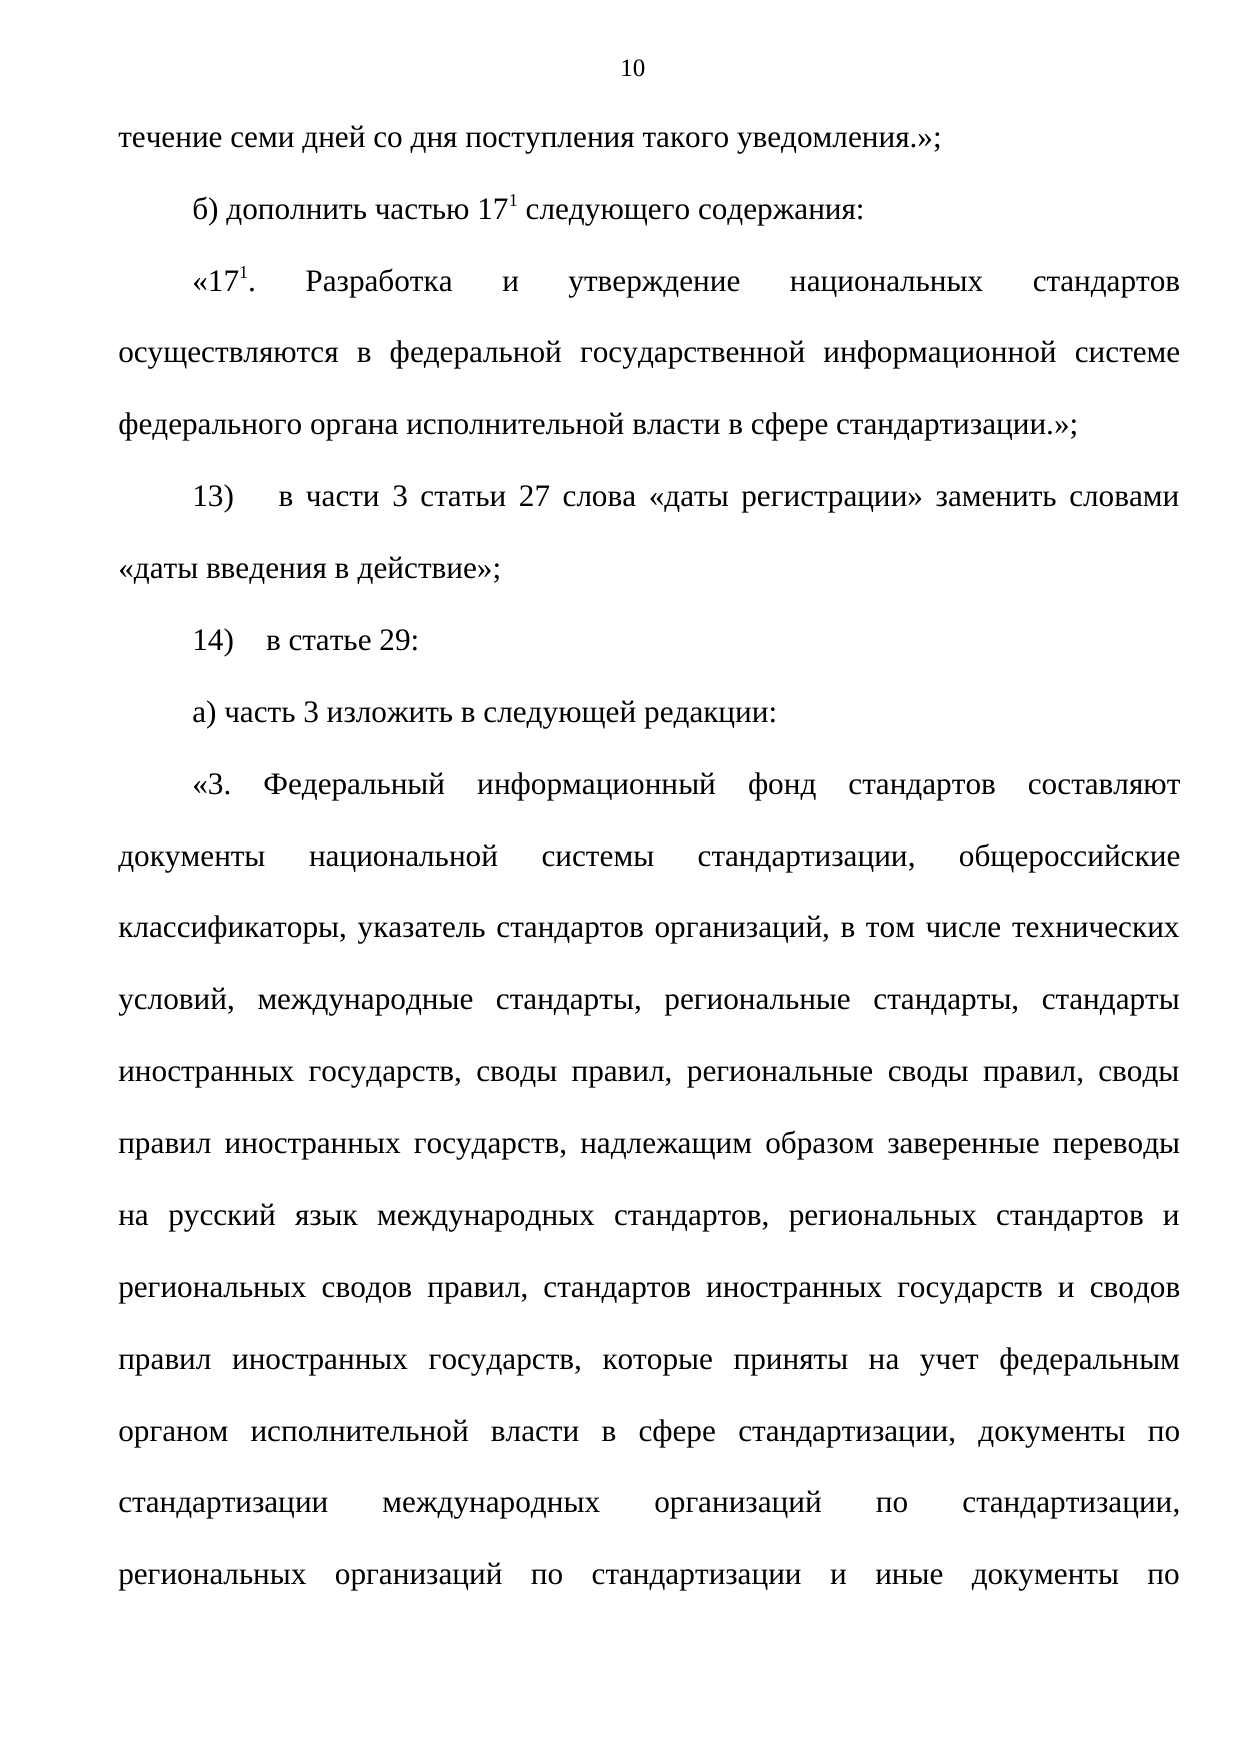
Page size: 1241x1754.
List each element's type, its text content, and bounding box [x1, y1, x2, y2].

text а) часть 3 изложить в следующей редакции: [118, 693, 1181, 729]
text б) дополнить частью 171 следующего содержания: [118, 190, 1181, 226]
text «171. Разработка и утверждение национальных стандартов осуществляются в федеральной государственной информационной системе федерального органа исполнительной власти в сфере стандартизации.»; [118, 262, 1181, 442]
text 14) в статье 29: [118, 621, 1181, 657]
text 13) в части 3 статьи 27 слова «даты регистрации» заменить словами «даты введения в действие»; [118, 477, 1181, 585]
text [118, 765, 1181, 1592]
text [118, 118, 1181, 154]
